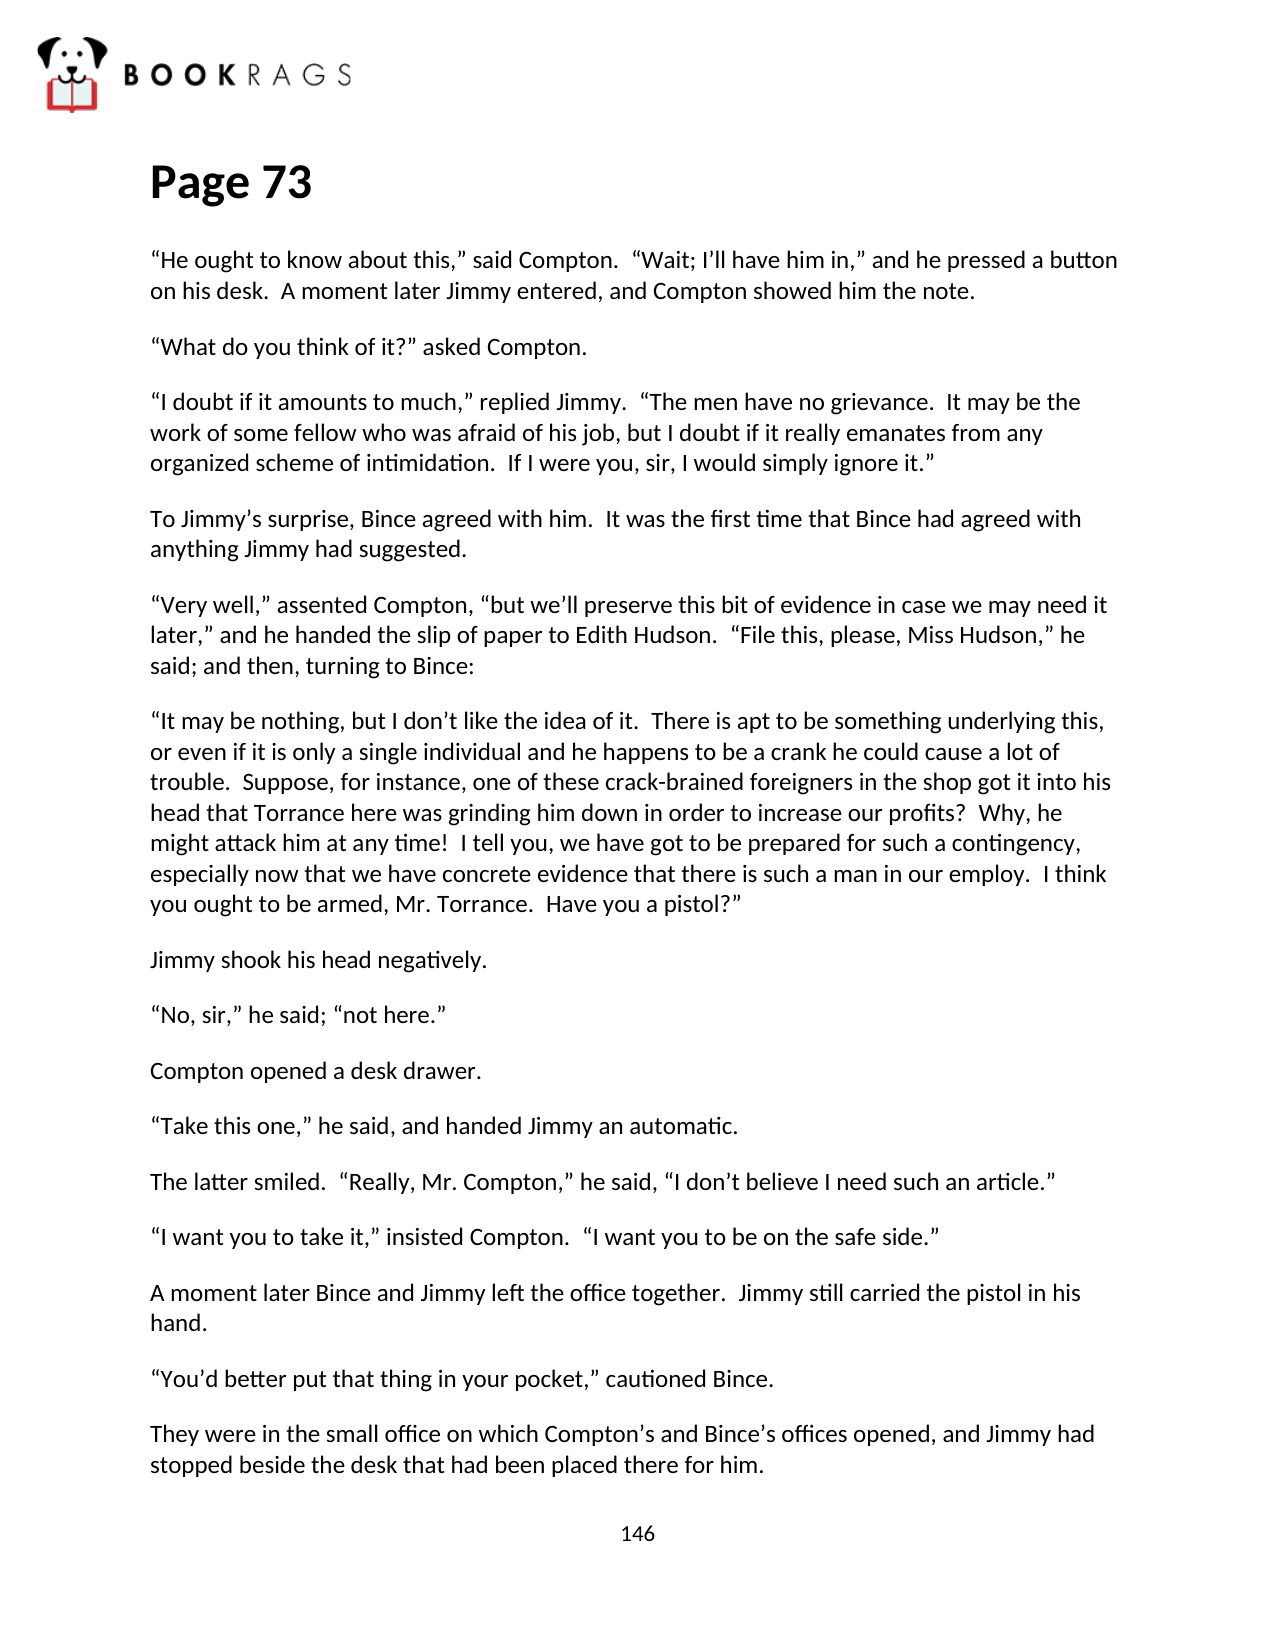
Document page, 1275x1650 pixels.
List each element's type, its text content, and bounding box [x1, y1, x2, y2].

text Page 73 [150, 150, 1125, 211]
text “You’d better put that thing in your pocket,” cautioned Bince. [150, 1363, 1125, 1394]
text Compton opened a desk drawer. [150, 1055, 1125, 1086]
text “Very well,” assented Compton, “but we’ll preserve this bit of evidence in case we may need it later,” and he handed the slip of paper to Edith Hudson. “File this, please, Miss Hudson,” he said; and then, turning to Bince: [150, 589, 1125, 680]
text To Jimmy’s surprise, Bince agreed with him. It was the first time that Bince had agreed with anything Jimmy had suggested. [150, 503, 1125, 564]
picture [37, 37, 351, 113]
text “He ought to know about this,” said Compton. “Wait; I’ll have him in,” and he pressed a button on his desk. A moment later Jimmy entered, and Compton showed him the note. [150, 244, 1125, 306]
text A moment later Bince and Jimmy left the office together. Jimmy still carried the pistol in his hand. [150, 1277, 1125, 1338]
text “No, sir,” he said; “not here.” [150, 999, 1125, 1030]
text “I doubt if it amounts to much,” replied Jimmy. “The men have no grievance. It may be the work of some fellow who was afraid of his job, but I doubt if it really emanates from any organized scheme of intimidation. If I were you, sir, I would simply ignore it.” [150, 386, 1125, 478]
text The latter smiled. “Really, Mr. Compton,” he said, “I don’t believe I need such an article.” [150, 1166, 1125, 1197]
text They were in the small office on which Compton’s and Bince’s offices opened, and Jimmy had stopped beside the desk that had been placed there for him. [150, 1419, 1125, 1480]
text “It may be nothing, but I don’t like the idea of it. There is apt to be something underlying this, or even if it is only a single individual and he happens to be a crank he could cause a lot of trouble. Suppose, for instance, one of these crack-brained foreigners in the shop got it into his head that Torrance here was grinding him down in order to increase our profits? Why, he might attack him at any time! I tell you, we have got to be prepared for such a contingency, especially now that we have concrete evidence that there is such a man in our employ. I think you ought to be armed, Mr. Torrance. Have you a pistol?” [150, 705, 1125, 919]
text “I want you to take it,” insisted Compton. “I want you to be on the safe side.” [150, 1222, 1125, 1252]
text “What do you think of it?” asked Compton. [150, 331, 1125, 361]
text Jimmy shook his head negatively. [150, 944, 1125, 974]
text “Take this one,” he said, and handed Jimmy an automatic. [150, 1111, 1125, 1141]
